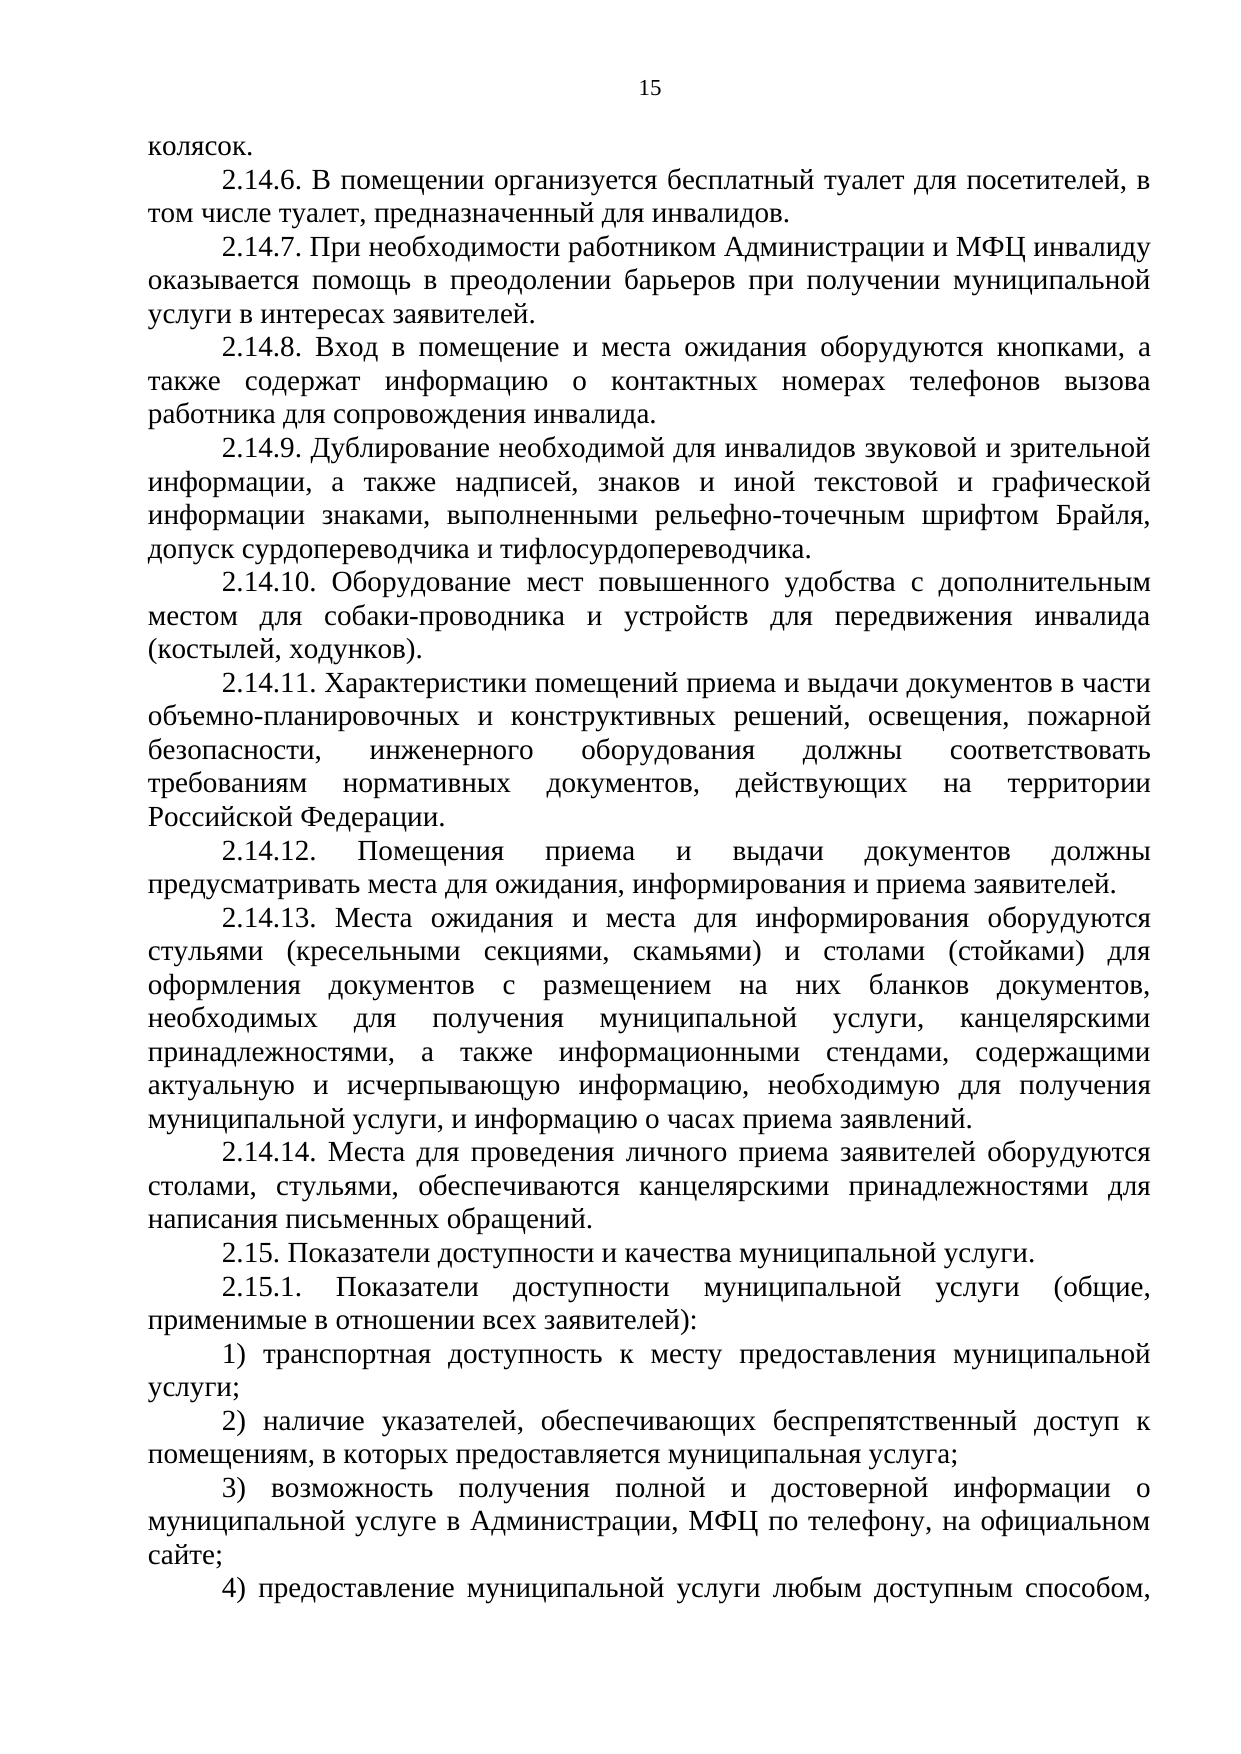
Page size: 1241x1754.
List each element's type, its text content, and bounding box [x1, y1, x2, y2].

text 2.14.10. Оборудование мест повышенного удобства с дополнительным местом для собаки-проводника и устройств для передвижения инвалида (костылей, ходунков). [148, 564, 1152, 665]
text 2.14.9. Дублирование необходимой для инвалидов звуковой и зрительной информации, а также надписей, знаков и иной текстовой и графической информации знаками, выполненными рельефно-точечным шрифтом Брайля, допуск сурдопереводчика и тифлосурдопереводчика. [148, 430, 1152, 564]
text 2.15. Показатели доступности и качества муниципальной услуги. [148, 1235, 1152, 1269]
text 2.14.8. Вход в помещение и места ожидания оборудуются кнопками, а также содержат информацию о контактных номерах телефонов вызова работника для сопровождения инвалида. [148, 329, 1152, 430]
text 2.14.6. В помещении организуется бесплатный туалет для посетителей, в том числе туалет, предназначенный для инвалидов. [148, 162, 1152, 229]
text 2.14.7. При необходимости работником Администрации и МФЦ инвалиду оказывается помощь в преодолении барьеров при получении муниципальной услуги в интересах заявителей. [148, 229, 1152, 329]
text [148, 1571, 1152, 1604]
text 2.14.14. Места для проведения личного приема заявителей оборудуются столами, стульями, обеспечиваются канцелярскими принадлежностями для написания письменных обращений. [148, 1134, 1152, 1235]
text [148, 128, 1152, 162]
text 3) возможность получения полной и достоверной информации о муниципальной услуге в Администрации, МФЦ по телефону, на официальном сайте; [148, 1470, 1152, 1571]
text 1) транспортная доступность к месту предоставления муниципальной услуги; [148, 1336, 1152, 1403]
text 2.15.1. Показатели доступности муниципальной услуги (общие, применимые в отношении всех заявителей): [148, 1269, 1152, 1336]
text 2.14.11. Характеристики помещений приема и выдачи документов в части объемно-планировочных и конструктивных решений, освещения, пожарной безопасности, инженерного оборудования должны соответствовать требованиям нормативных документов, действующих на территории Российской Федерации. [148, 665, 1152, 833]
text 2.14.12. Помещения приема и выдачи документов должны предусматривать места для ожидания, информирования и приема заявителей. [148, 833, 1152, 900]
text 2.14.13. Места ожидания и места для информирования оборудуются стульями (кресельными секциями, скамьями) и столами (стойками) для оформления документов с размещением на них бланков документов, необходимых для получения муниципальной услуги, канцелярскими принадлежностями, а также информационными стендами, содержащими актуальную и исчерпывающую информацию, необходимую для получения муниципальной услуги, и информацию о часах приема заявлений. [148, 900, 1152, 1134]
text 2) наличие указателей, обеспечивающих беспрепятственный доступ к помещениям, в которых предоставляется муниципальная услуга; [148, 1403, 1152, 1470]
